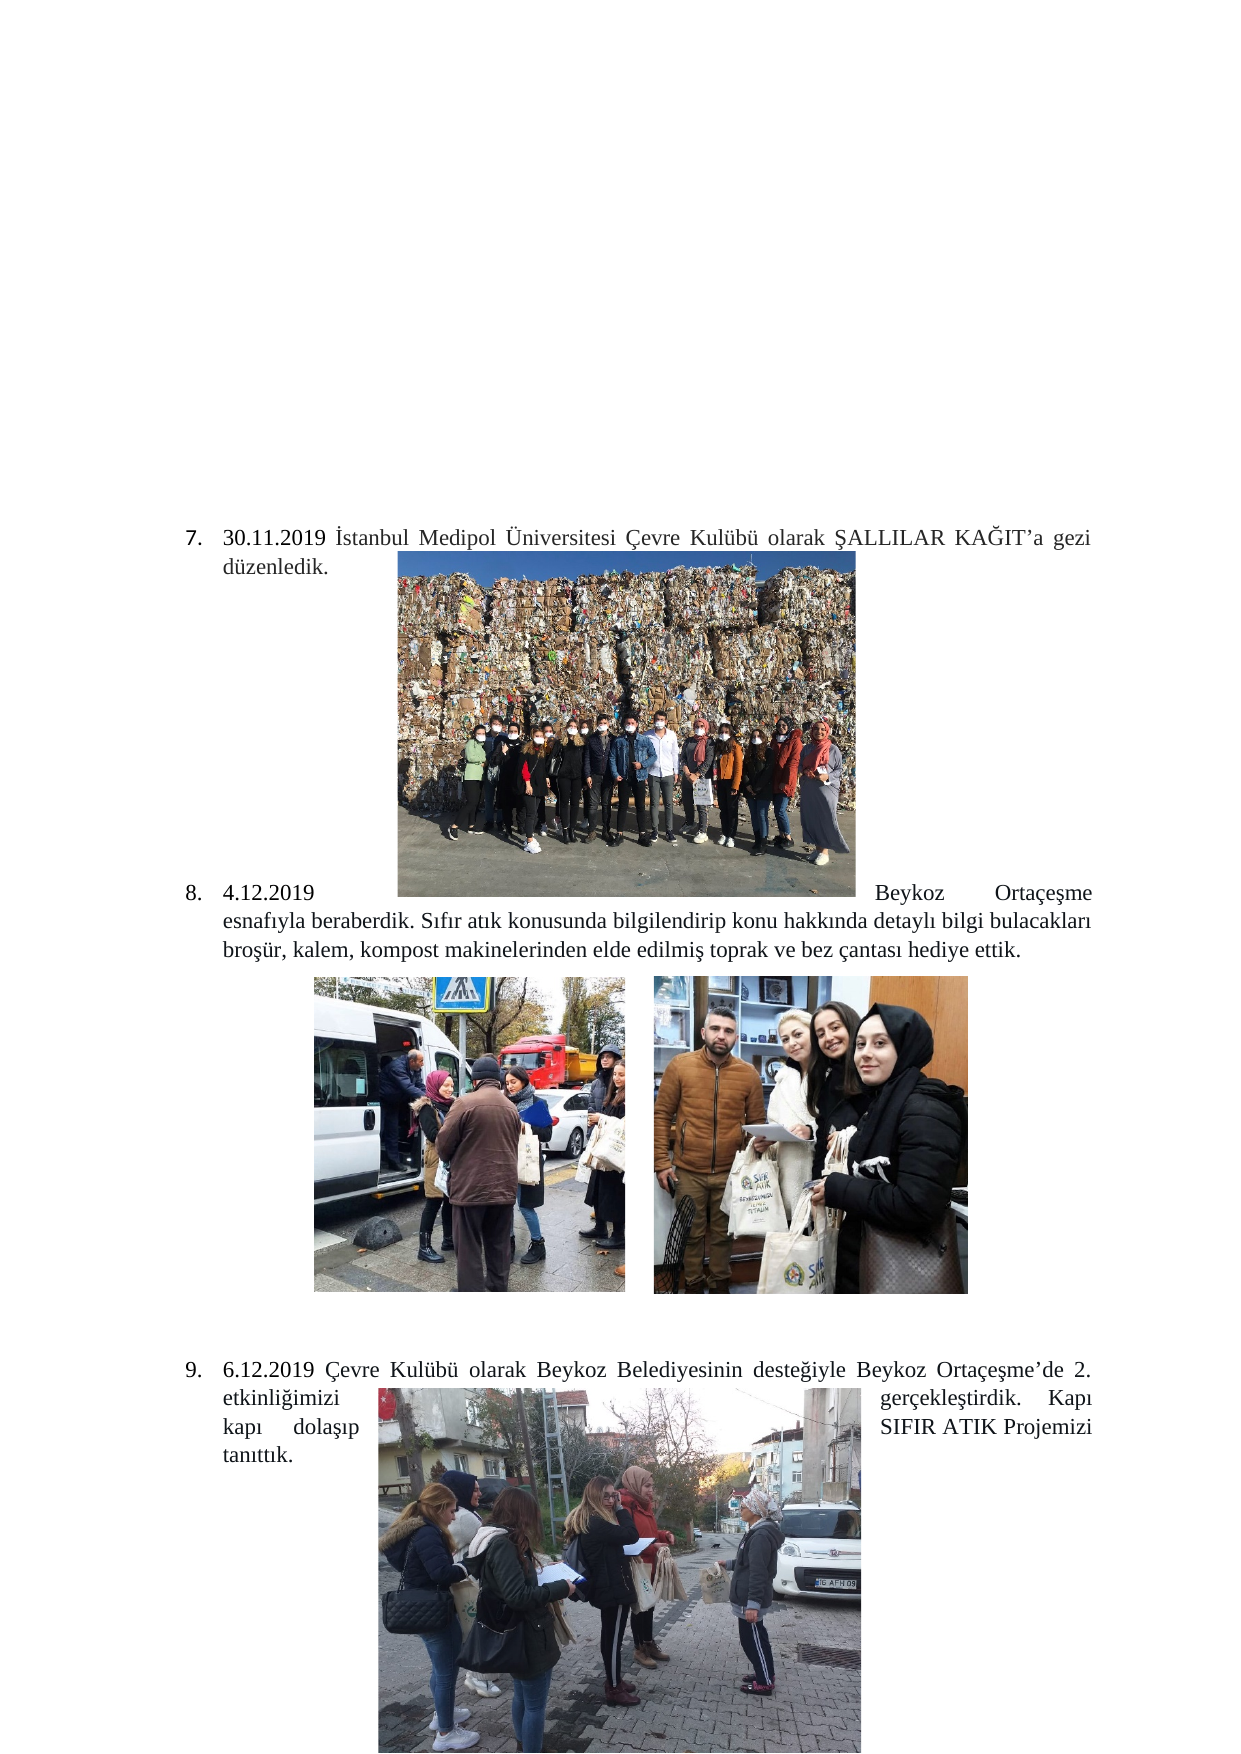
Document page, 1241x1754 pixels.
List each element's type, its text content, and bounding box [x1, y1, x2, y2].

picture [396, 551, 855, 895]
list 6.12.2019 Çevre Kulübü olarak Beykoz Belediyesinin desteğiyle Beykoz Ortaçeşme’de 2. etkinliğimizi gerçekleştirdik. Kapı kapı dolaşıp SIFIR ATIK Projemizi tanıttık. [185, 1356, 1093, 1468]
list 30.11.2019 İstanbul Medipol Üniversitesi Çevre Kulübü olarak ŞALLILAR KAĞIT’a gezi düzenledik. [185, 523, 1093, 579]
picture [652, 976, 968, 1292]
picture [376, 1388, 861, 1752]
picture [312, 977, 625, 1291]
list 4.12.2019 Beykoz Ortaçeşme esnafıyla beraberdik. Sıfır atık konusunda bilgilendirip konu hakkında detaylı bilgi bulacakları broşür, kalem, kompost makinelerinden elde edilmiş toprak ve bez çantası hediye ettik. [185, 879, 1093, 962]
